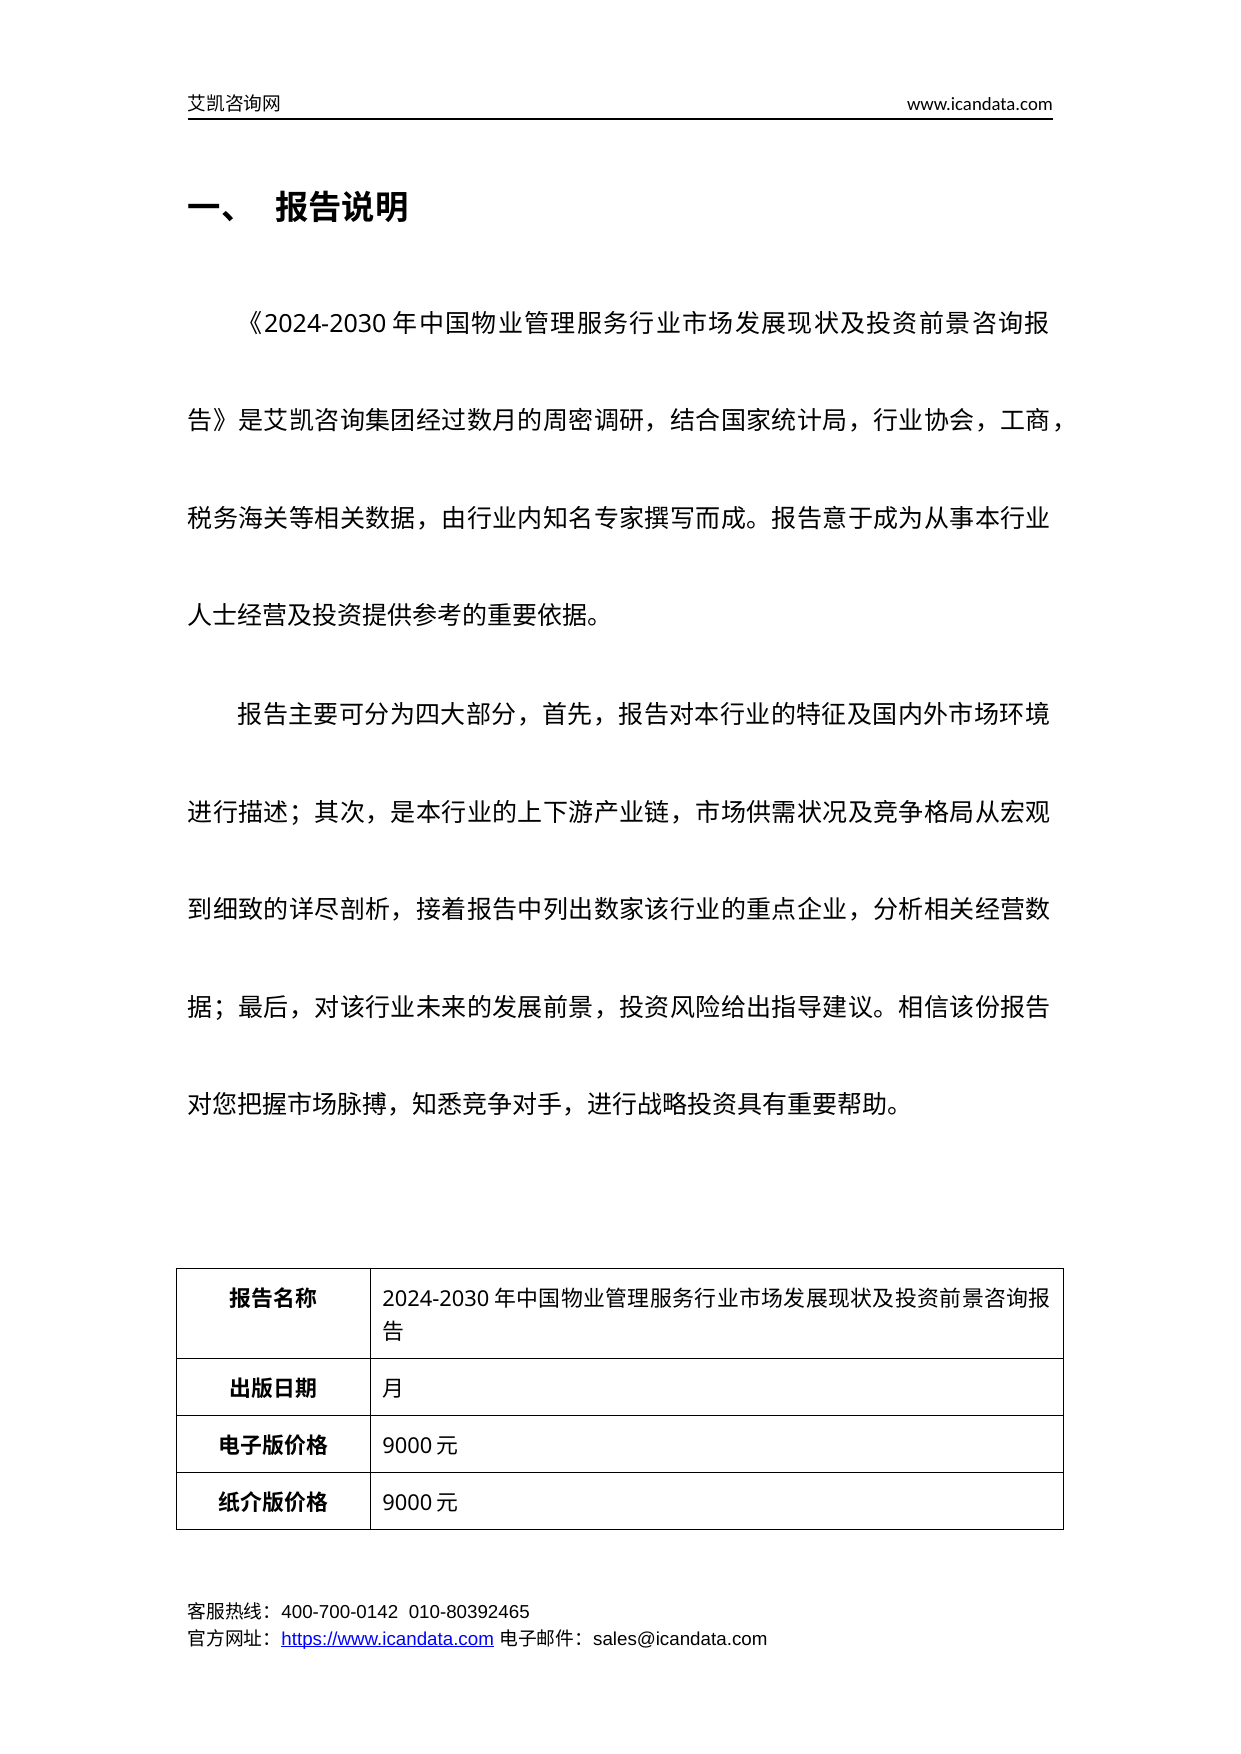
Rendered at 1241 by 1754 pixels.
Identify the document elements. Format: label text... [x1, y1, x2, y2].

subtitle 报告说明 [187, 172, 1053, 237]
table_cell 出版日期 [177, 1359, 370, 1415]
text 《2024-2030年中国物业管理服务行业市场发展现状及投资前景咨询报告》是艾凯咨询集团经过数月的周密调研，结合国家统计局，行业协会，工商，税务海关等相关数据，由行业内知名专家撰写而成。报告意于成为从事本行业人士经营及投资提供参考的重要依据。 [187, 289, 1053, 646]
table_header 报告名称 [177, 1269, 370, 1358]
table_cell 电子版价格 [177, 1416, 370, 1472]
table_cell 月 [371, 1359, 1063, 1415]
text 报告主要可分为四大部分，首先，报告对本行业的特征及国内外市场环境进行描述；其次，是本行业的上下游产业链，市场供需状况及竞争格局从宏观到细致的详尽剖析，接着报告中列出数家该行业的重点企业，分析相关经营数据；最后，对该行业未来的发展前景，投资风险给出指导建议。相信该份报告对您把握市场脉搏，知悉竞争对手，进行战略投资具有重要帮助。 [187, 681, 1053, 1136]
table_cell 纸介版价格 [177, 1473, 370, 1529]
table_header 2024-2030年中国物业管理服务行业市场发展现状及投资前景咨询报告 [371, 1269, 1063, 1358]
table_cell 9000元 [371, 1416, 1063, 1472]
table_cell 9000元 [371, 1473, 1063, 1529]
